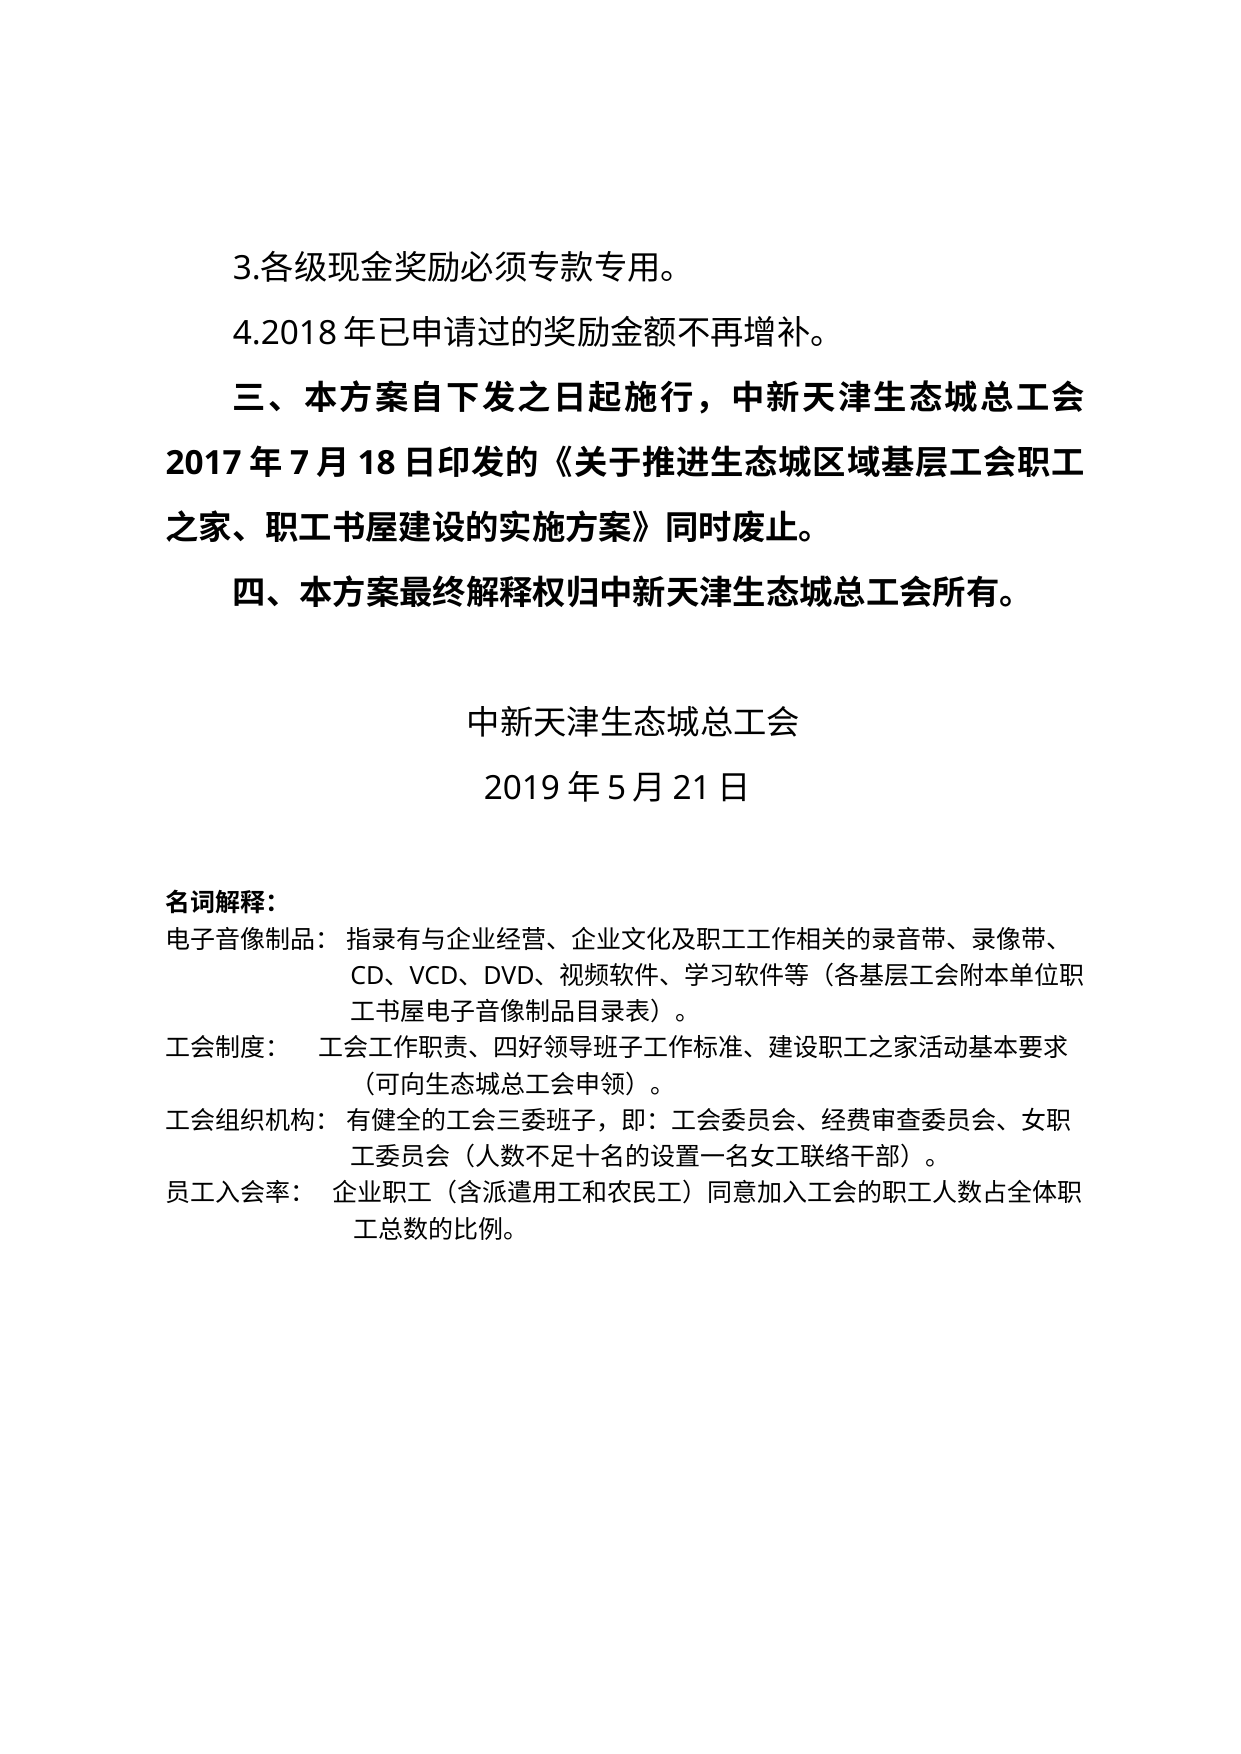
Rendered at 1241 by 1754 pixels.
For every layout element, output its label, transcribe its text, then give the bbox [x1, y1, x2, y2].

text 员工入会率： 企业职工（含派遣用工和农民工）同意加入工会的职工人数占全体职工总数的比例。 [165, 1173, 1087, 1245]
text 电子音像制品： 指录有与企业经营、企业文化及职工工作相关的录音带、录像带、CD、VCD、DVD、视频软件、学习软件等（各基层工会附本单位职工书屋电子音像制品目录表）。 [165, 919, 1087, 1028]
text 工会制度： 工会工作职责、四好领导班子工作标准、建设职工之家活动基本要求（可向生态城总工会申领）。 [165, 1028, 1087, 1100]
text 2019年5月21日 [165, 753, 1087, 818]
text 工会组织机构： 有健全的工会三委班子，即：工会委员会、经费审查委员会、女职工委员会（人数不足十名的设置一名女工联络干部）。 [165, 1100, 1087, 1173]
text 三、本方案自下发之日起施行，中新天津生态城总工会2017年7月18日印发的《关于推进生态城区域基层工会职工之家、职工书屋建设的实施方案》同时废止。 [165, 363, 1087, 558]
text 四、本方案最终解释权归中新天津生态城总工会所有。 [165, 558, 1087, 623]
text 4.2018年已申请过的奖励金额不再增补。 [165, 298, 1087, 363]
text 中新天津生态城总工会 [165, 688, 1087, 753]
text 3.各级现金奖励必须专款专用。 [165, 233, 1087, 298]
text 名词解释： [165, 883, 1087, 919]
